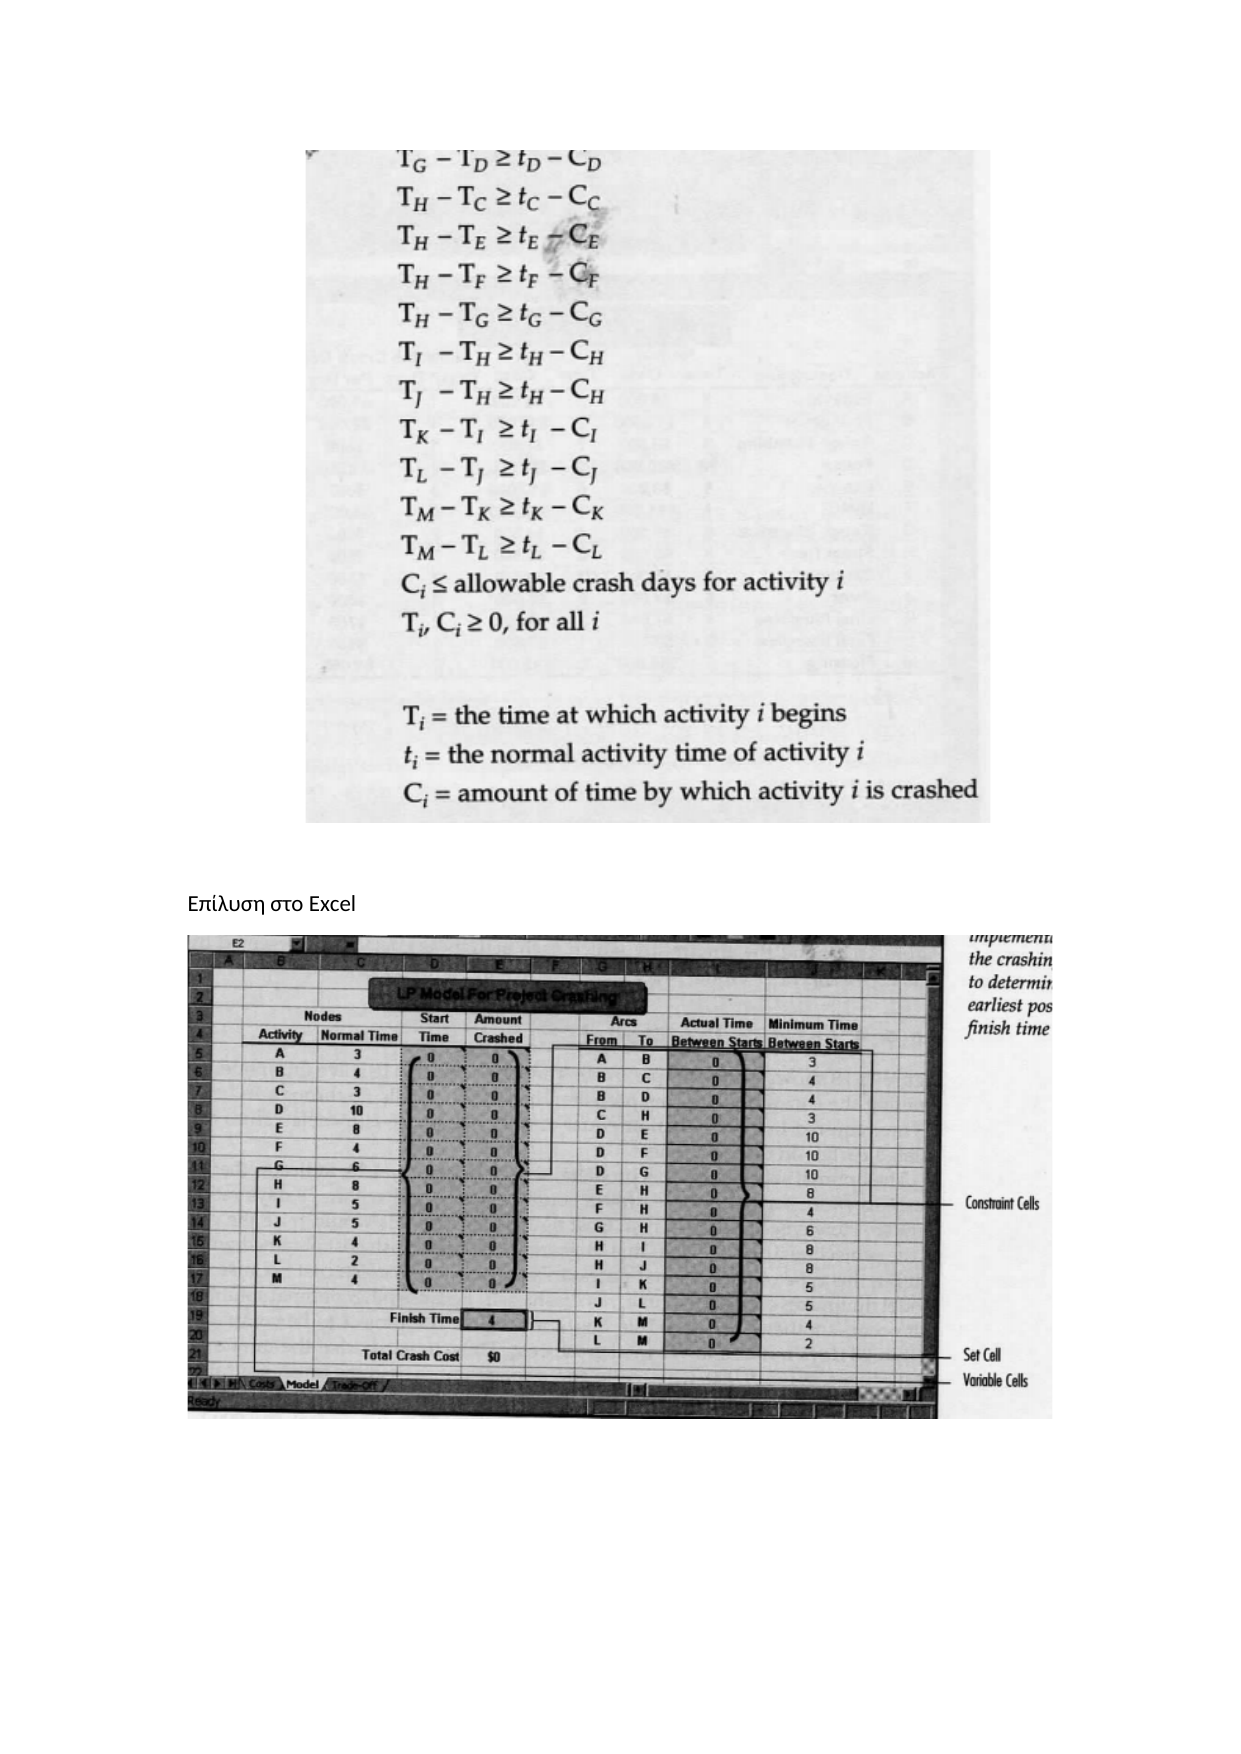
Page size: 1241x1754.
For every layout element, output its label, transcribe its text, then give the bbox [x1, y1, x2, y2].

picture [305, 150, 991, 823]
text Επίλυση στο Excel [187, 889, 1053, 917]
picture [187, 935, 1053, 1419]
